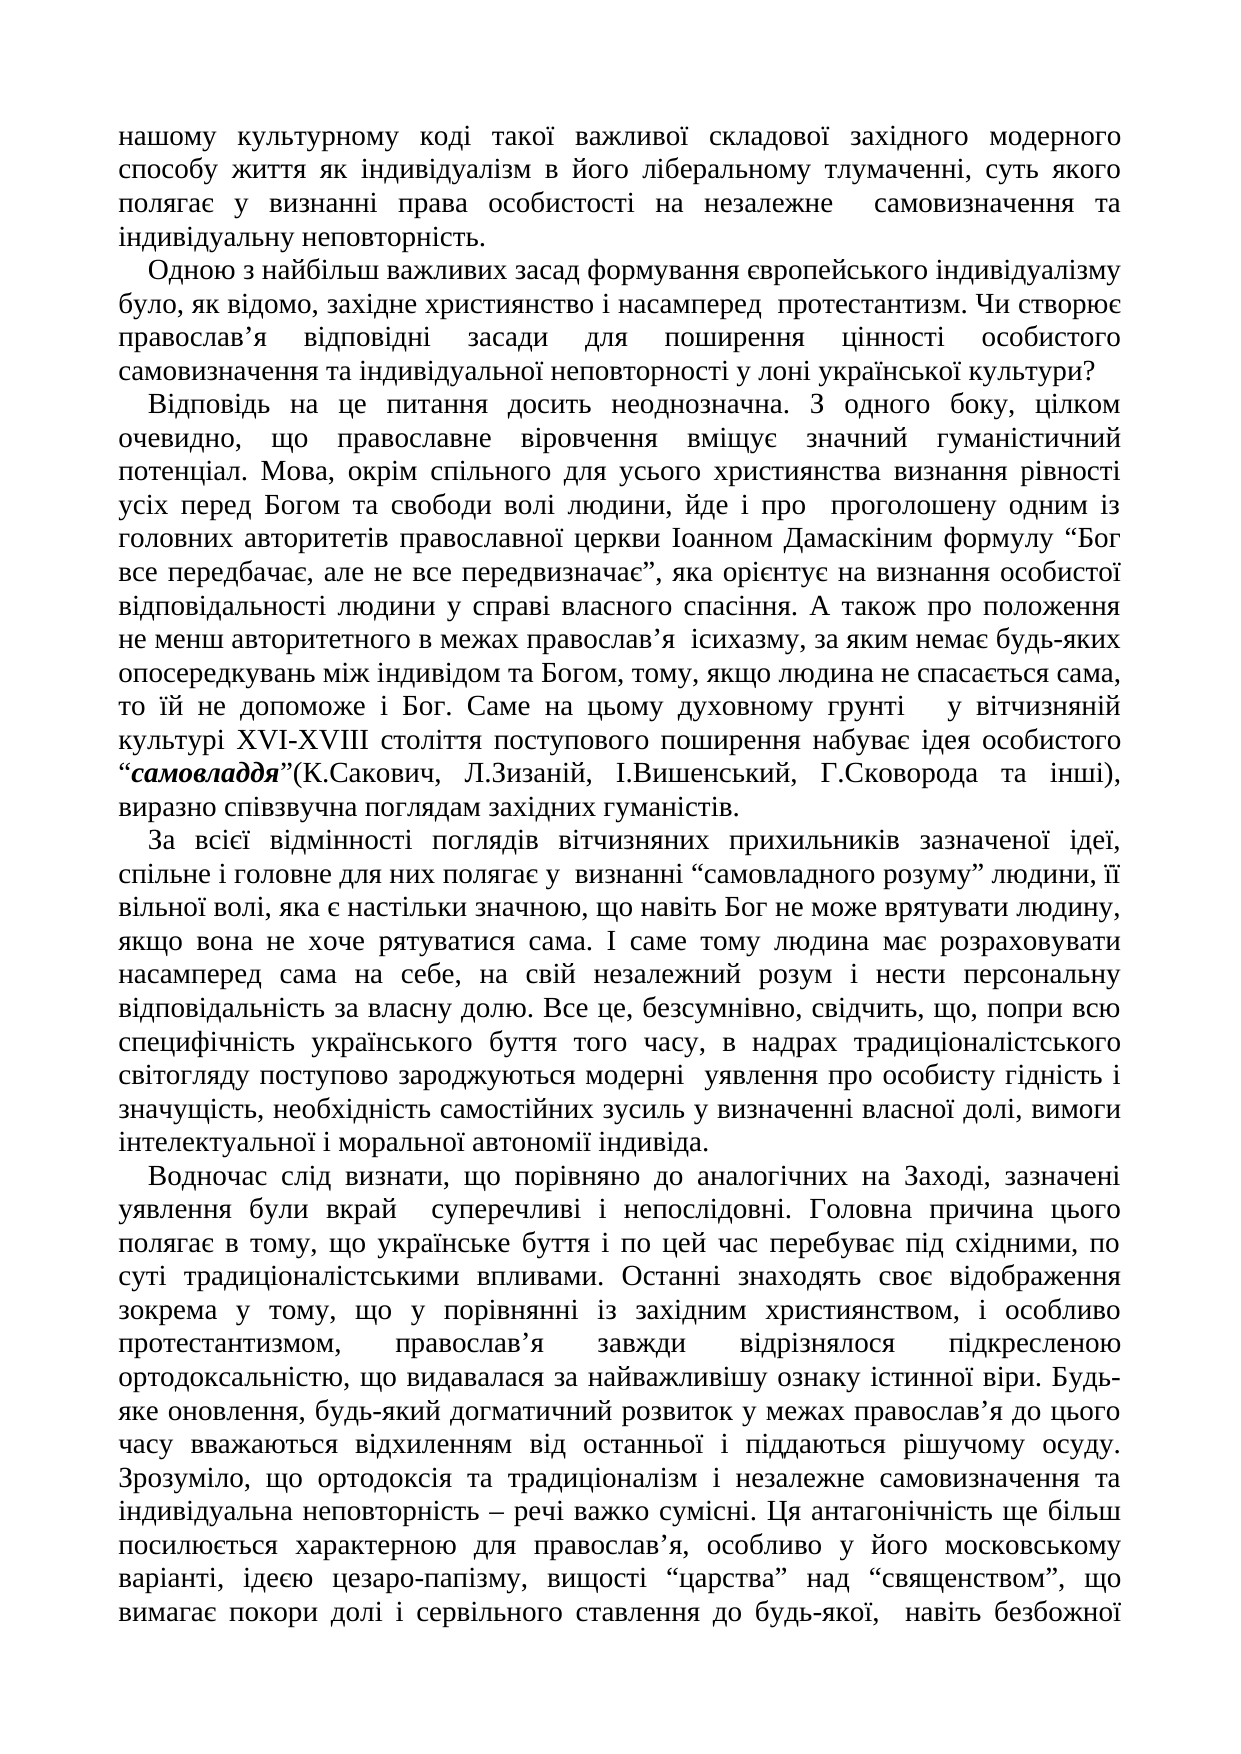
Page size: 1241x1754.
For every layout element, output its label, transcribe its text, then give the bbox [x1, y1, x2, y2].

text За всієї відмінності поглядів вітчизняних прихильників зазначеної ідеї, спільне і головне для них полягає у визнанні “самовладного розуму” людини, її вільної волі, яка є настільки значною, що навіть Бог не може врятувати людину, якщо вона не хоче рятуватися сама. І саме тому людина має розраховувати насамперед сама на себе, на свій незалежний розум і нести персональну відповідальність за власну долю. Все це, безсумнівно, свідчить, що, попри всю специфічність українського буття того часу, в надрах традиціоналістського світогляду поступово зароджуються модерні уявлення про особисту гідність і значущість, необхідність самостійних зусиль у визначенні власної долі, вимоги інтелектуальної і моральної автономії індивіда. [118, 822, 1122, 1158]
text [118, 118, 1122, 252]
text Одною з найбільш важливих засад формування європейського індивідуалізму було, як відомо, західне християнство і насамперед протестантизм. Чи створює православ’я відповідні засади для поширення цінності особистого самовизначення та індивідуальної неповторності у лоні української культури? [118, 252, 1122, 386]
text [118, 1158, 1122, 1627]
text Відповідь на це питання досить неоднозначна. З одного боку, цілком очевидно, що православне віровчення вміщує значний гуманістичний потенціал. Мова, окрім спільного для усього християнства визнання рівності усіх перед Богом та свободи волі людини, йде і про проголошену одним із головних авторитетів православної церкви Іоанном Дамаскіним формулу “Бог все передбачає, але не все передвизначає”, яка орієнтує на визнання особистої відповідальності людини у справі власного спасіння. А також про положення не менш авторитетного в межах православ’я ісихазму, за яким немає будь-яких опосередкувань між індивідом та Богом, тому, якщо людина не спасається сама, то їй не допоможе і Бог. Саме на цьому духовному грунті у вітчизняній культурі XVI-XVIIІ століття поступового поширення набуває ідея особистого “самовладдя”(К.Сакович, Л.Зизаній, І.Вишенський, Г.Сковорода та інші), виразно співзвучна поглядам західних гуманістів. [118, 386, 1122, 822]
